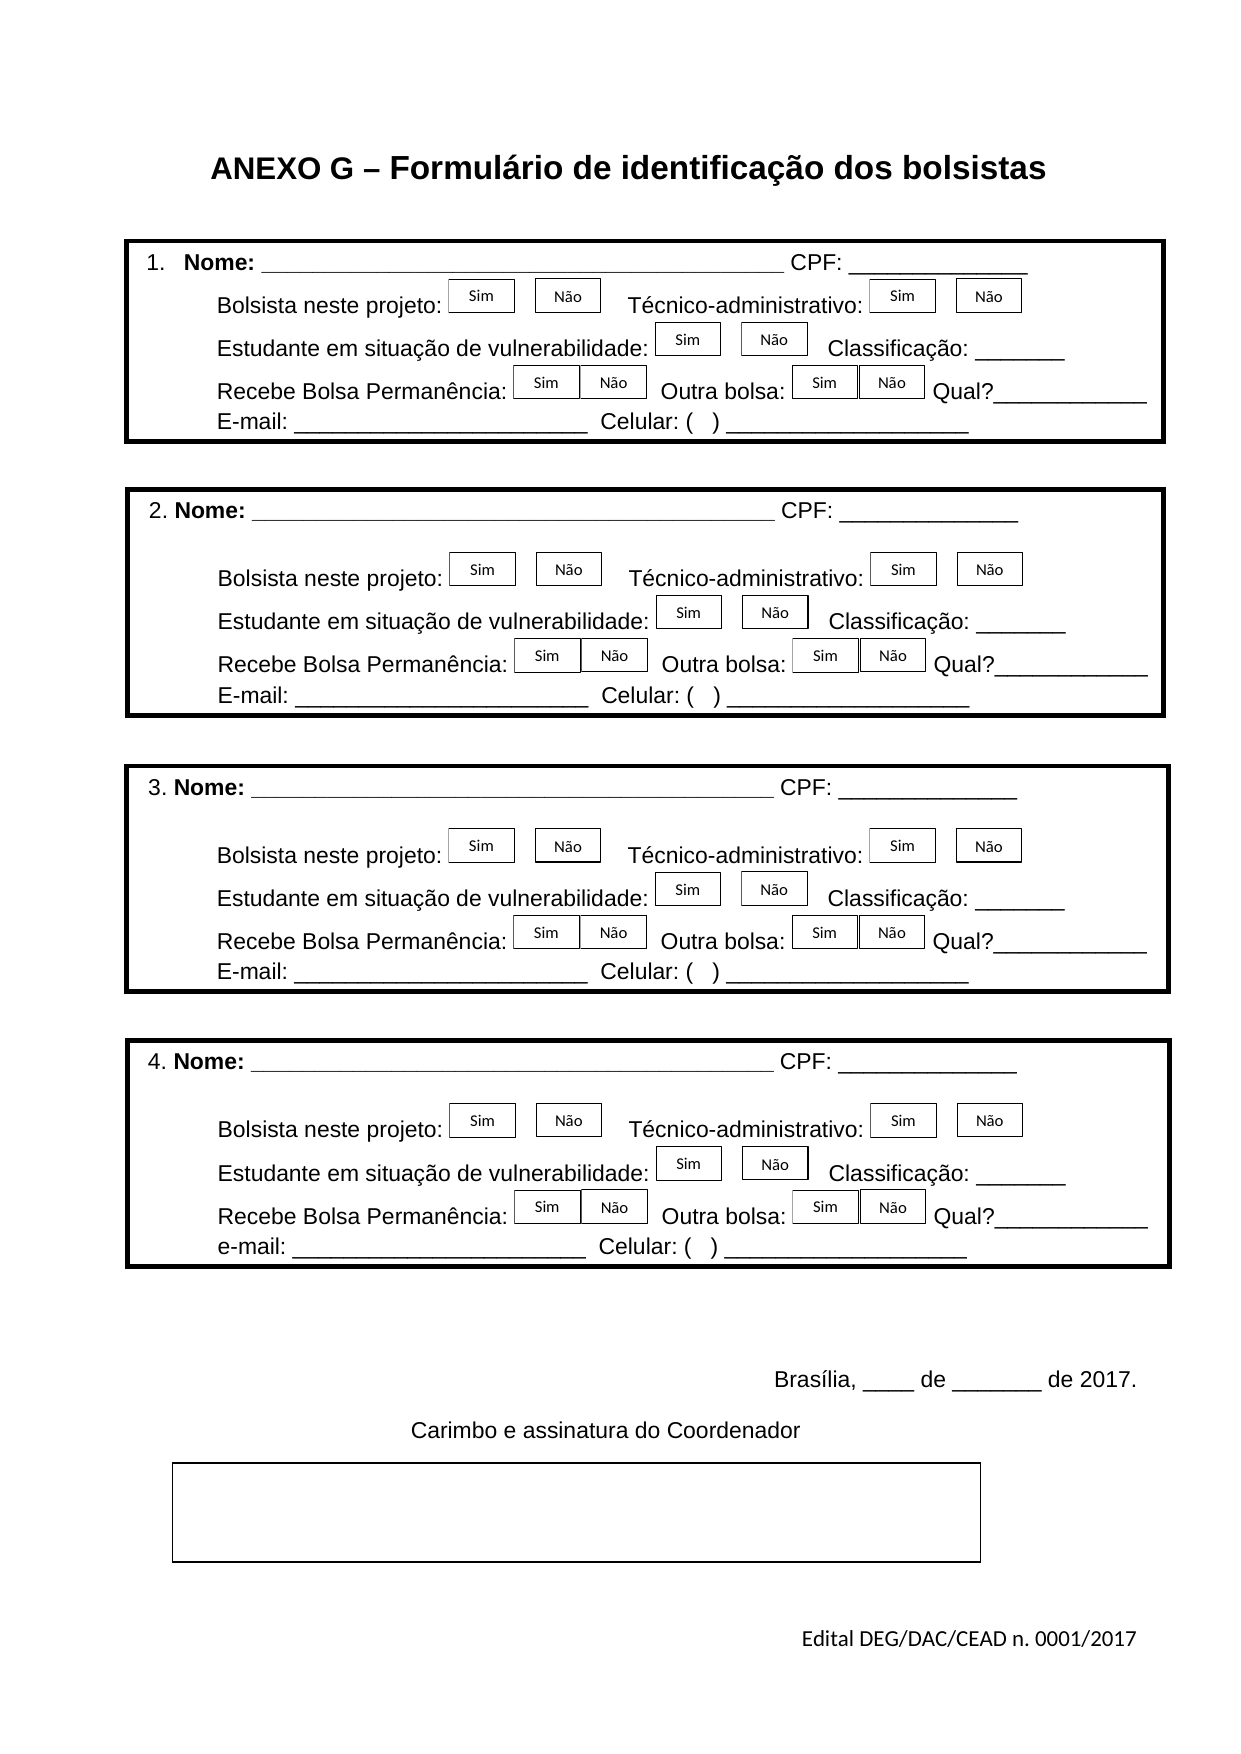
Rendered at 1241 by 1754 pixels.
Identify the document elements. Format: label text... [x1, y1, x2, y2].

text Carimbo e assinatura do Coordenador [74, 1417, 1137, 1444]
subtitle ANEXO G – Formulário de identificação dos bolsistas [0, 148, 1137, 186]
text Brasília, ____ de _______ de 2017. [74, 1366, 1137, 1393]
